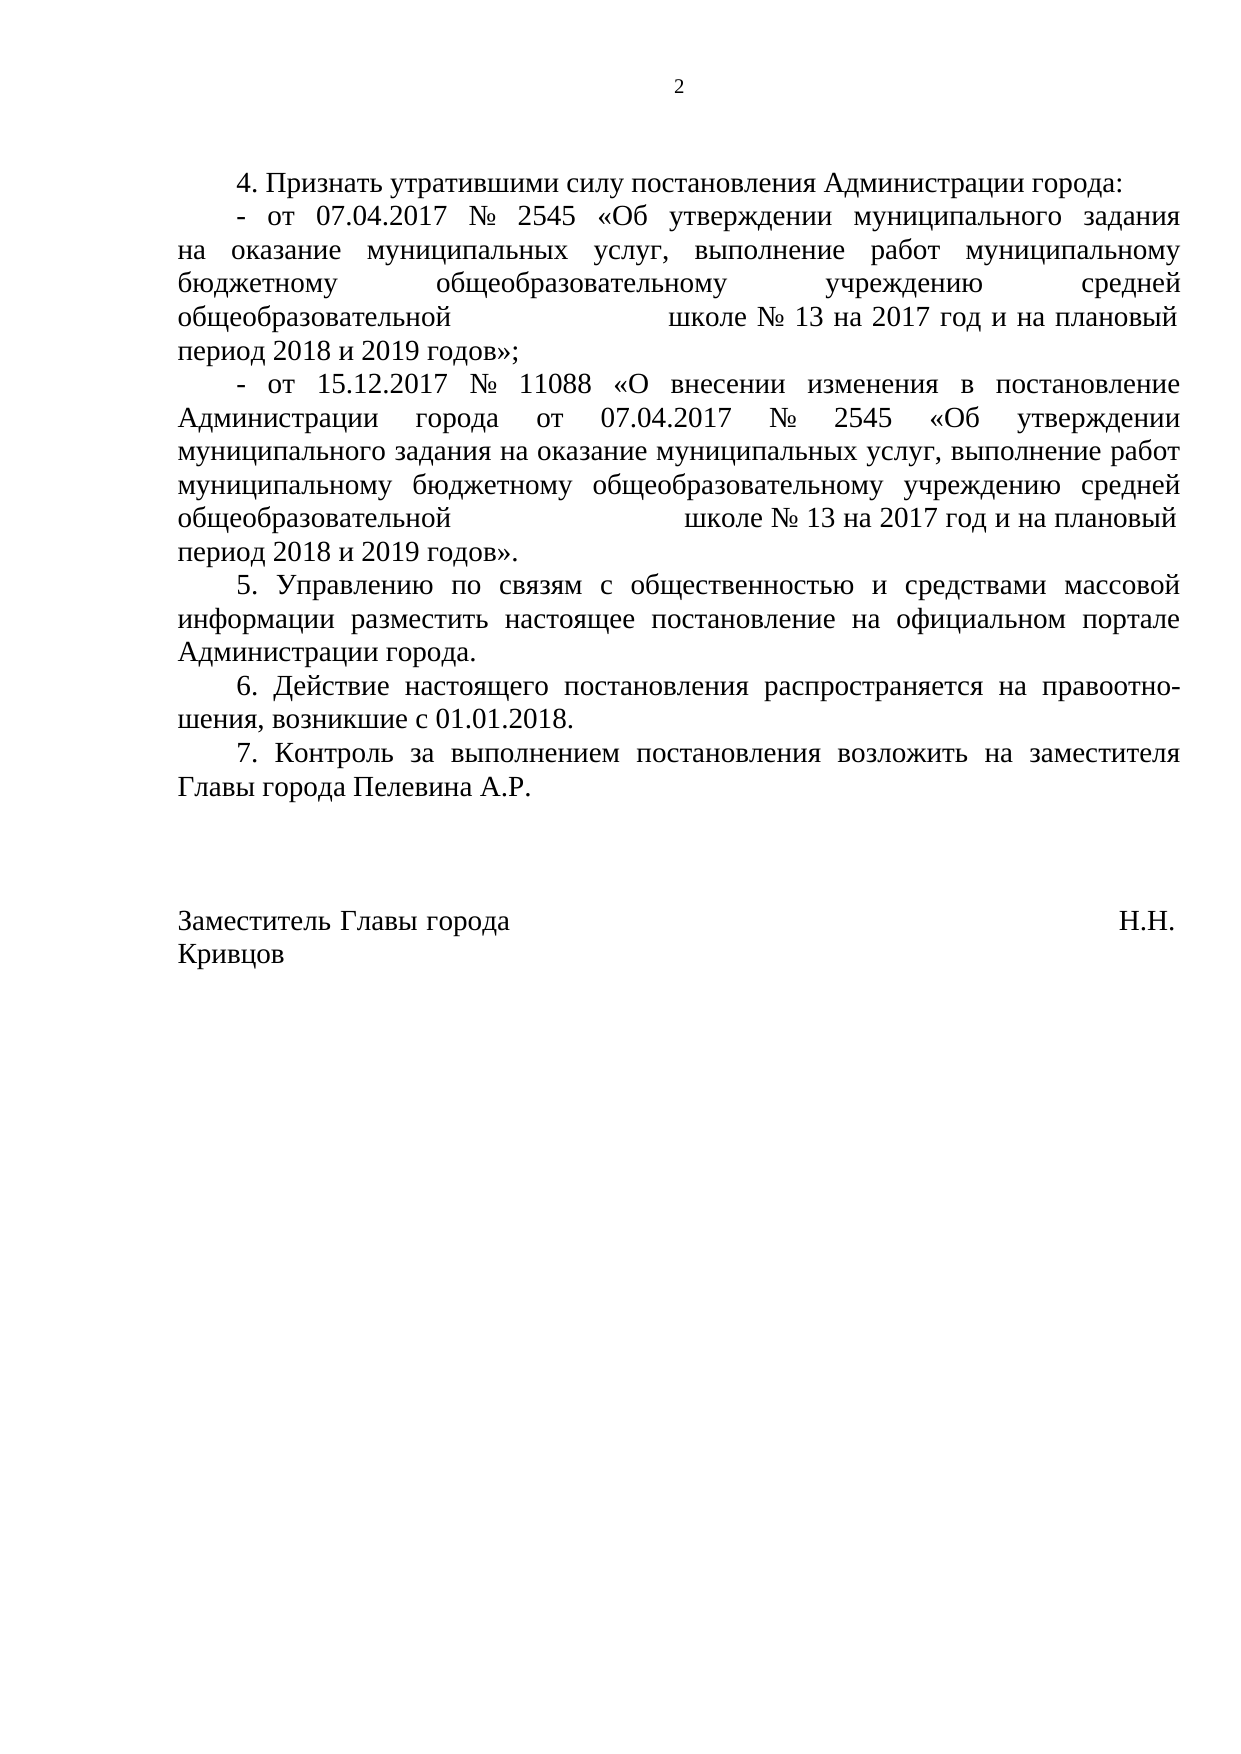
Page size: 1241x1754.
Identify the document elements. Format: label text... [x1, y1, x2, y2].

text 6. Действие настоящего постановления распространяется на правоотно- шения, возникшие с 01.01.2018. [177, 668, 1181, 735]
text 7. Контроль за выполнением постановления возложить на заместителя Главы города Пелевина А.Р. [177, 735, 1181, 802]
text 5. Управлению по связям с общественностью и средствами массовой информации разместить настоящее постановление на официальном портале Администрации города. [177, 567, 1181, 668]
text 4. Признать утратившими силу постановления Администрации города: [177, 165, 1181, 198]
text Заместитель Главы города Н.Н. Кривцов [177, 903, 1181, 970]
text - от 15.12.2017 № 11088 «О внесении изменения в постановление Администрации города от 07.04.2017 № 2545 «Об утверждении муниципального задания на оказание муниципальных услуг, выполнение работ муниципальному бюджетному общеобразовательному учреждению средней общеобразовательной школе № 13 на 2017 год и на плановый период 2018 и 2019 годов». [177, 366, 1181, 567]
text - от 07.04.2017 № 2545 «Об утверждении муниципального задания на оказание муниципальных услуг, выполнение работ муниципальному бюджетному общеобразовательному учреждению средней общеобразовательной школе № 13 на 2017 год и на плановый период 2018 и 2019 годов»; [177, 198, 1181, 366]
